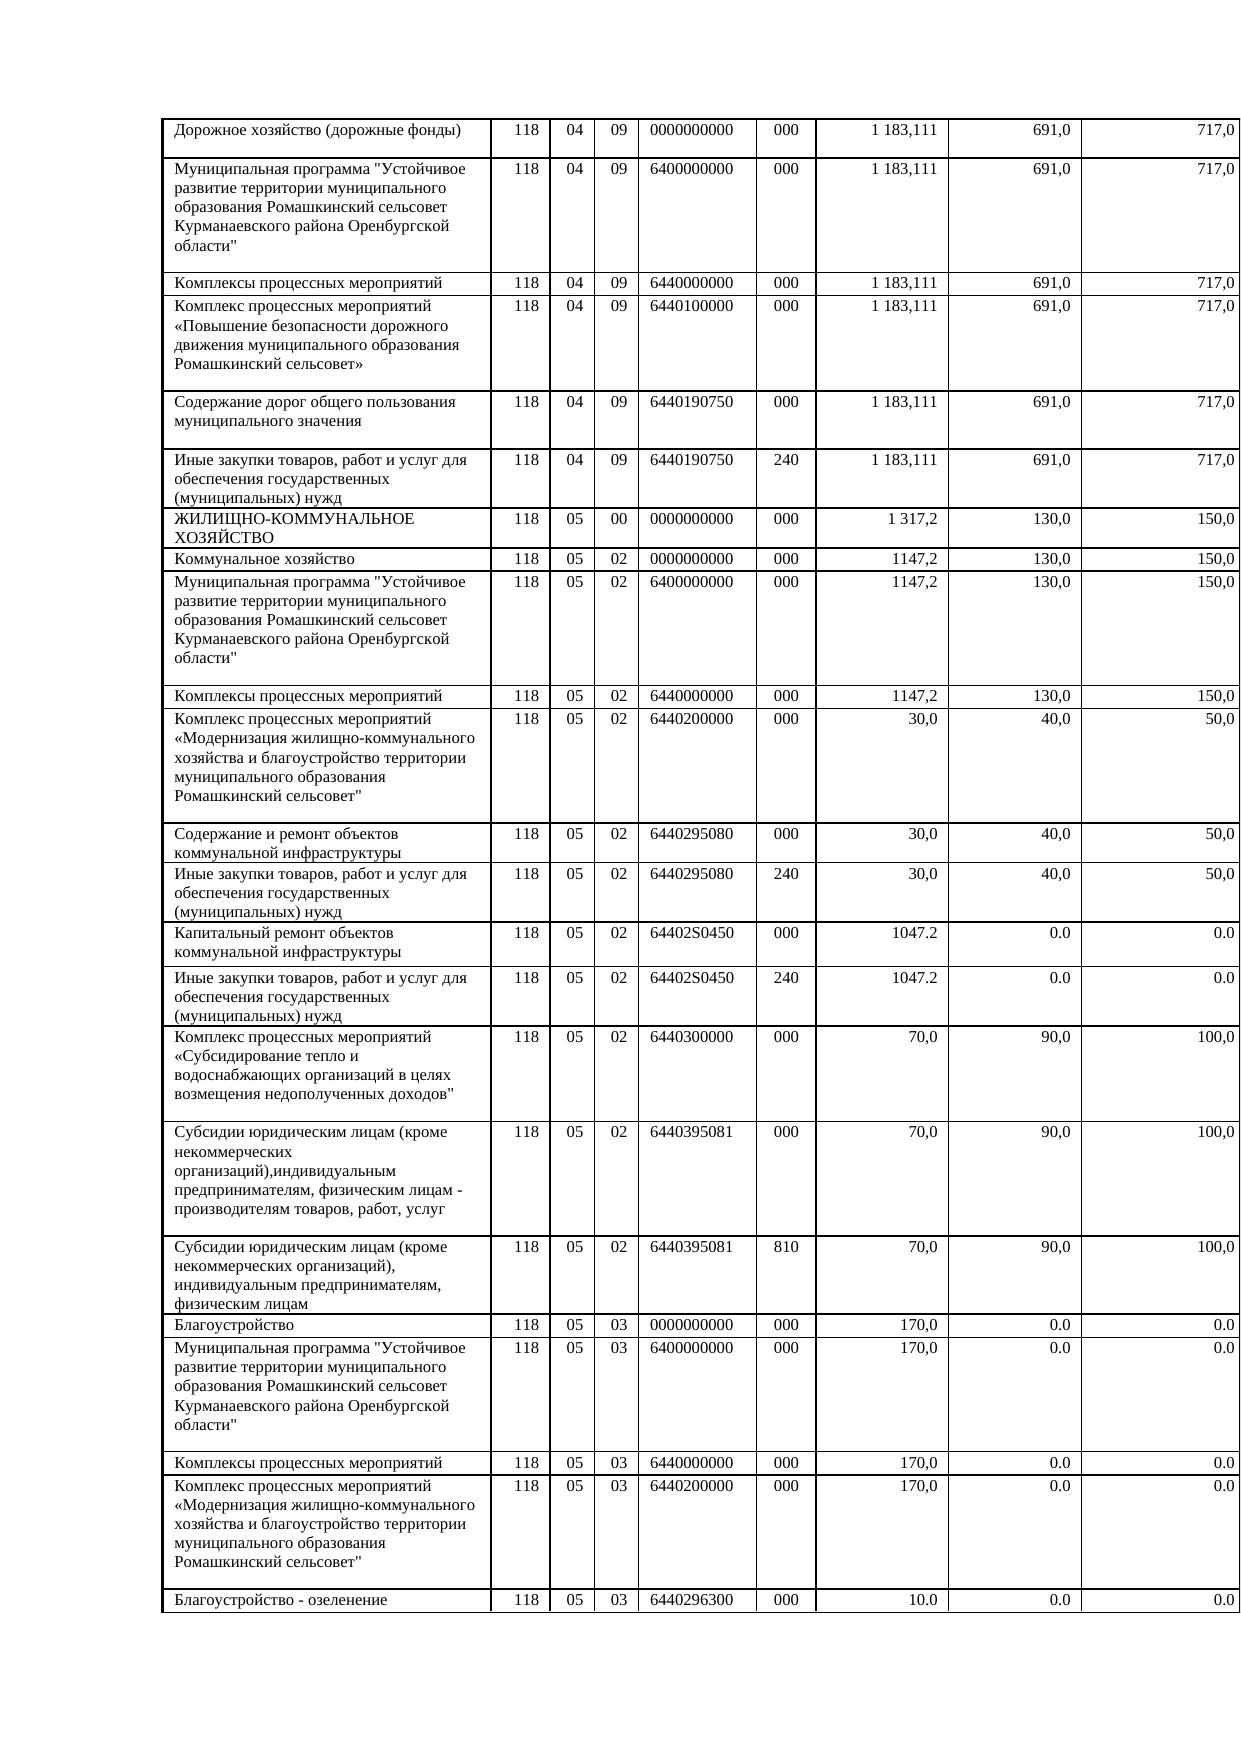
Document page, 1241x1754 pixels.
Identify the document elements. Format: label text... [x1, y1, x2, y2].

table_cell 02 [595, 709, 638, 822]
table_cell 118 [492, 392, 549, 448]
table_cell 240 [757, 863, 815, 921]
table_cell Комплекс процессных мероприятий «Субсидирование тепло и водоснабжающих организаций в целях возмещения недополученных доходов" [164, 1027, 490, 1121]
table_cell 1 183,111 [817, 296, 948, 390]
table_cell 000 [757, 273, 815, 294]
table_cell 04 [551, 159, 594, 272]
table_cell 6440000000 [639, 273, 756, 294]
table_cell 691,0 [949, 450, 1081, 507]
table_cell 6440296300 [639, 1590, 756, 1611]
table_cell 118 [492, 296, 549, 390]
table_cell 717,0 [1082, 450, 1239, 507]
table_cell 05 [551, 709, 594, 822]
table_cell 0.0 [949, 1315, 1081, 1336]
table_cell 03 [595, 1476, 638, 1588]
table_cell 0.0 [1082, 1476, 1239, 1588]
table_cell 0.0 [949, 1338, 1081, 1451]
table_cell 30,0 [817, 709, 948, 822]
table_cell Иные закупки товаров, работ и услуг для обеспечения государственных (муниципальных) нужд [164, 863, 490, 921]
table_cell 240 [757, 967, 815, 1025]
table_cell 717,0 [1082, 296, 1239, 390]
table_cell 118 [492, 824, 549, 862]
table_cell 02 [595, 923, 638, 966]
table_cell 1 183,111 [817, 273, 948, 294]
table_cell 05 [551, 1590, 594, 1611]
table_cell 09 [595, 159, 638, 272]
table_cell 150,0 [1082, 572, 1239, 684]
table_cell 118 [492, 1338, 549, 1451]
table_cell 05 [551, 1315, 594, 1336]
table_cell 05 [551, 1122, 594, 1235]
table_cell 691,0 [949, 159, 1081, 272]
table_cell 1 183,111 [817, 450, 948, 507]
table_cell 000 [757, 509, 815, 547]
table_cell 1 183,111 [817, 120, 948, 157]
table_cell Иные закупки товаров, работ и услуг для обеспечения государственных (муниципальных) нужд [164, 450, 490, 507]
table_cell 6440200000 [639, 1476, 756, 1588]
table_cell 000 [757, 392, 815, 448]
table_cell 05 [551, 686, 594, 707]
table_cell 05 [551, 1027, 594, 1121]
table_cell 0.0 [1082, 1338, 1239, 1451]
table_cell 04 [551, 450, 594, 507]
table_cell 717,0 [1082, 273, 1239, 294]
table_cell 000 [757, 709, 815, 822]
table_cell 130,0 [949, 686, 1081, 707]
table_cell 50,0 [1082, 709, 1239, 822]
table_cell 0.0 [949, 967, 1081, 1025]
table_cell 130,0 [949, 572, 1081, 684]
table_cell 0.0 [949, 1590, 1081, 1611]
table_cell 02 [595, 549, 638, 570]
table_cell Муниципальная программа "Устойчивое развитие территории муниципального образования Ромашкинский сельсовет Курманаевского района Оренбургской области" [164, 159, 490, 272]
table_cell 717,0 [1082, 159, 1239, 272]
table_cell 03 [595, 1452, 638, 1474]
table_cell Содержание дорог общего пользования муниципального значения [164, 392, 490, 448]
table_cell 02 [595, 1237, 638, 1313]
table_cell 150,0 [1082, 549, 1239, 570]
table_cell 6400000000 [639, 572, 756, 684]
table_cell Благоустройство - озеленение [164, 1590, 490, 1611]
table_cell 04 [551, 296, 594, 390]
table_cell 118 [492, 273, 549, 294]
table_cell 1 183,111 [817, 159, 948, 272]
table_cell 1 317,2 [817, 509, 948, 547]
table_cell 05 [551, 1476, 594, 1588]
table_cell Муниципальная программа "Устойчивое развитие территории муниципального образования Ромашкинский сельсовет Курманаевского района Оренбургской области" [164, 1338, 490, 1451]
table_cell 6440200000 [639, 709, 756, 822]
table_cell 40,0 [949, 824, 1081, 862]
table_cell 05 [551, 967, 594, 1025]
table_cell 150,0 [1082, 686, 1239, 707]
table_cell 05 [551, 509, 594, 547]
table_cell Комплексы процессных мероприятий [164, 686, 490, 707]
table_cell ЖИЛИЩНО-КОММУНАЛЬНОЕ ХОЗЯЙСТВО [164, 509, 490, 547]
table_cell 05 [551, 549, 594, 570]
table_cell 0000000000 [639, 509, 756, 547]
table_cell 09 [595, 392, 638, 448]
table_cell 0000000000 [639, 549, 756, 570]
table_cell 000 [757, 686, 815, 707]
table_cell 90,0 [949, 1122, 1081, 1235]
table_cell Коммунальное хозяйство [164, 549, 490, 570]
table_cell 000 [757, 1027, 815, 1121]
table_cell Благоустройство [164, 1315, 490, 1336]
table_cell 09 [595, 450, 638, 507]
table_cell 118 [492, 549, 549, 570]
table_cell 30,0 [817, 824, 948, 862]
table_cell 810 [757, 1237, 815, 1313]
table_cell Субсидии юридическим лицам (кроме некоммерческих организаций), индивидуальным предпринимателям, физическим лицам [164, 1237, 490, 1313]
table_cell 118 [492, 1027, 549, 1121]
table_cell 000 [757, 824, 815, 862]
table_cell 000 [757, 1452, 815, 1474]
table_cell 118 [492, 1315, 549, 1336]
table_cell 000 [757, 296, 815, 390]
table_cell 6440395081 [639, 1237, 756, 1313]
table_cell 02 [595, 1122, 638, 1235]
table_cell 0000000000 [639, 1315, 756, 1336]
table_cell 02 [595, 1027, 638, 1121]
table_cell 118 [492, 159, 549, 272]
table_cell 6400000000 [639, 1338, 756, 1451]
table_cell 09 [595, 296, 638, 390]
table_cell 691,0 [949, 296, 1081, 390]
table_cell 6440000000 [639, 1452, 756, 1474]
table_cell 118 [492, 863, 549, 921]
table_cell 100,0 [1082, 1027, 1239, 1121]
table_cell 130,0 [949, 549, 1081, 570]
table_cell 0.0 [1082, 1590, 1239, 1611]
table_cell 0.0 [1082, 1315, 1239, 1336]
table_cell 170,0 [817, 1476, 948, 1588]
table_cell 130,0 [949, 509, 1081, 547]
table_cell 000 [757, 1476, 815, 1588]
table_cell Комплекс процессных мероприятий «Модернизация жилищно-коммунального хозяйства и благоустройство территории муниципального образования Ромашкинский сельсовет" [164, 709, 490, 822]
table_cell 03 [595, 1315, 638, 1336]
table_cell 1147,2 [817, 549, 948, 570]
table_cell 000 [757, 120, 815, 157]
table_cell 6400000000 [639, 159, 756, 272]
table_cell 40,0 [949, 709, 1081, 822]
table_cell 0.0 [1082, 1452, 1239, 1474]
table_cell 03 [595, 1590, 638, 1611]
table_cell 1147,2 [817, 686, 948, 707]
table_cell 6440295080 [639, 824, 756, 862]
table_cell 240 [757, 450, 815, 507]
table_cell 000 [757, 549, 815, 570]
table_cell 02 [595, 863, 638, 921]
table_cell 118 [492, 509, 549, 547]
table_cell 0.0 [949, 923, 1081, 966]
table_cell 6440000000 [639, 686, 756, 707]
table_cell 118 [492, 1476, 549, 1588]
table_cell 04 [551, 120, 594, 157]
table_cell 1147,2 [817, 572, 948, 684]
table_cell 170,0 [817, 1315, 948, 1336]
table_cell 50,0 [1082, 824, 1239, 862]
table_cell 90,0 [949, 1237, 1081, 1313]
table_cell 0.0 [1082, 967, 1239, 1025]
table_cell 691,0 [949, 392, 1081, 448]
table_cell 0.0 [949, 1476, 1081, 1588]
table_cell 05 [551, 572, 594, 684]
table_cell 50,0 [1082, 863, 1239, 921]
table_cell 170,0 [817, 1338, 948, 1451]
table_cell Иные закупки товаров, работ и услуг для обеспечения государственных (муниципальных) нужд [164, 967, 490, 1025]
table_cell 1 183,111 [817, 392, 948, 448]
table_cell 70,0 [817, 1237, 948, 1313]
table_cell 0.0 [1082, 923, 1239, 966]
table_cell 6440300000 [639, 1027, 756, 1121]
table_cell 1047.2 [817, 923, 948, 966]
table_cell Комплексы процессных мероприятий [164, 1452, 490, 1474]
table_cell Комплекс процессных мероприятий «Повышение безопасности дорожного движения муниципального образования Ромашкинский сельсовет» [164, 296, 490, 390]
table_cell Содержание и ремонт объектов коммунальной инфраструктуры [164, 824, 490, 862]
table_cell 717,0 [1082, 392, 1239, 448]
table_cell 118 [492, 923, 549, 966]
table_cell 170,0 [817, 1452, 948, 1474]
table_cell 04 [551, 392, 594, 448]
table_cell 02 [595, 686, 638, 707]
table_cell 100,0 [1082, 1237, 1239, 1313]
table_cell 03 [595, 1338, 638, 1451]
table_cell 64402S0450 [639, 923, 756, 966]
table_cell 100,0 [1082, 1122, 1239, 1235]
table_cell 70,0 [817, 1122, 948, 1235]
table_cell 000 [757, 1122, 815, 1235]
table_cell 0.0 [949, 1452, 1081, 1474]
table_cell 1047.2 [817, 967, 948, 1025]
table_cell 691,0 [949, 273, 1081, 294]
table_cell 118 [492, 450, 549, 507]
table_cell 05 [551, 863, 594, 921]
table_cell 05 [551, 1338, 594, 1451]
table_cell 6440190750 [639, 450, 756, 507]
table_cell 6440395081 [639, 1122, 756, 1235]
table_cell 6440295080 [639, 863, 756, 921]
table_cell 00 [595, 509, 638, 547]
table_cell 000 [757, 1590, 815, 1611]
table_cell 02 [595, 572, 638, 684]
table_cell 6440100000 [639, 296, 756, 390]
table_cell Комплекс процессных мероприятий «Модернизация жилищно-коммунального хозяйства и благоустройство территории муниципального образования Ромашкинский сельсовет" [164, 1476, 490, 1588]
table_cell 118 [492, 1237, 549, 1313]
table_cell 09 [595, 273, 638, 294]
table_cell 000 [757, 1338, 815, 1451]
table_cell 000 [757, 923, 815, 966]
table_cell 40,0 [949, 863, 1081, 921]
table_cell 000 [757, 159, 815, 272]
table_cell 70,0 [817, 1027, 948, 1121]
table_cell 118 [492, 967, 549, 1025]
table_cell 10.0 [817, 1590, 948, 1611]
table_cell 09 [595, 120, 638, 157]
table_cell 05 [551, 1452, 594, 1474]
table_cell Субсидии юридическим лицам (кроме некоммерческих организаций),индивидуальным предпринимателям, физическим лицам - производителям товаров, работ, услуг [164, 1122, 490, 1235]
table_cell 118 [492, 1590, 549, 1611]
table_cell 90,0 [949, 1027, 1081, 1121]
table_cell 000 [757, 572, 815, 684]
table_cell 000 [757, 1315, 815, 1336]
table_cell 691,0 [949, 120, 1081, 157]
table_cell 30,0 [817, 863, 948, 921]
table_cell 118 [492, 1452, 549, 1474]
table_cell 717,0 [1082, 120, 1239, 157]
table_cell 118 [492, 709, 549, 822]
table_cell 04 [551, 273, 594, 294]
table_cell 150,0 [1082, 509, 1239, 547]
table_cell 118 [492, 1122, 549, 1235]
table_cell 05 [551, 824, 594, 862]
table_cell 118 [492, 572, 549, 684]
table_cell 02 [595, 824, 638, 862]
table_cell 118 [492, 120, 549, 157]
table_cell Муниципальная программа "Устойчивое развитие территории муниципального образования Ромашкинский сельсовет Курманаевского района Оренбургской области" [164, 572, 490, 684]
table_cell Комплексы процессных мероприятий [164, 273, 490, 294]
table_cell 118 [492, 686, 549, 707]
table_cell 02 [595, 967, 638, 1025]
table_cell 0000000000 [639, 120, 756, 157]
table_cell 05 [551, 923, 594, 966]
table_cell Капитальный ремонт объектов коммунальной инфраструктуры [164, 923, 490, 966]
table_cell 64402S0450 [639, 967, 756, 1025]
table_cell Дорожное хозяйство (дорожные фонды) [164, 120, 490, 157]
table_cell 05 [551, 1237, 594, 1313]
table_cell 6440190750 [639, 392, 756, 448]
